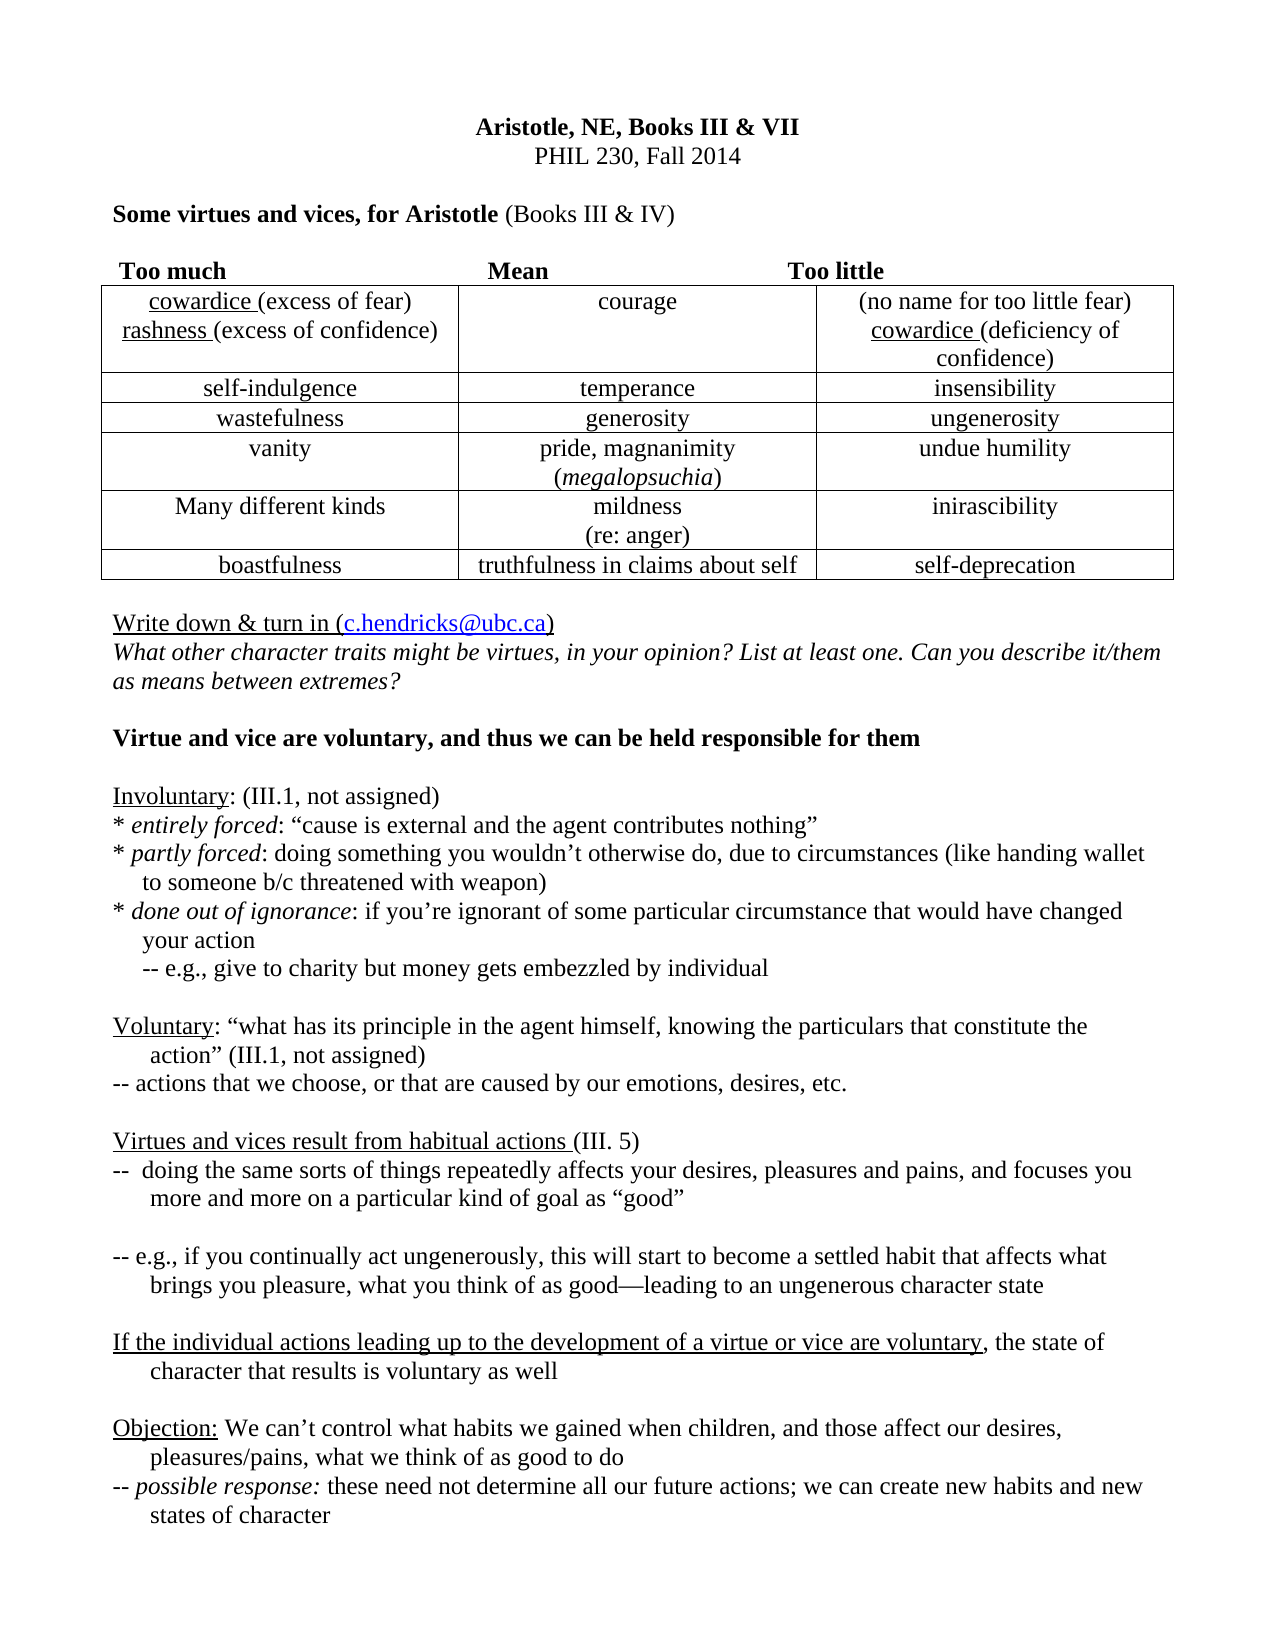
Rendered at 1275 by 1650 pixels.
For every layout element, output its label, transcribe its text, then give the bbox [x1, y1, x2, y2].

table_cell ungenerosity [817, 403, 1173, 432]
table_cell self-deprecation [817, 550, 1173, 579]
text -- actions that we choose, or that are caused by our emotions, desires, etc. [112, 1068, 1162, 1097]
table_cell insensibility [817, 373, 1173, 402]
text Involuntary: (III.1, not assigned) [112, 781, 1162, 810]
text -- doing the same sorts of things repeatedly affects your desires, pleasures and pains, and focuses you more and more on a particular kind of goal as “good” [112, 1155, 1162, 1212]
table_cell self-indulgence [102, 373, 458, 402]
table_header (no name for too little fear) cowardice (deficiency of confidence) [817, 286, 1173, 372]
text * done out of ignorance: if you’re ignorant of some particular circumstance that would have changed your action [112, 896, 1162, 953]
text -- e.g., give to charity but money gets embezzled by individual [112, 953, 1162, 982]
table_cell inirascibility [817, 491, 1173, 549]
table_cell truthfulness in claims about self [459, 550, 816, 579]
text What other character traits might be virtues, in your opinion? List at least one. Can you describe it/them as means between extremes? [112, 637, 1162, 695]
table_cell generosity [459, 403, 816, 432]
table_cell Many different kinds [102, 491, 458, 549]
text PHIL 230, Fall 2014 [112, 141, 1162, 170]
text Virtue and vice are voluntary, and thus we can be held responsible for them [112, 723, 1162, 752]
text * entirely forced: “cause is external and the agent contributes nothing” [112, 810, 1162, 838]
table_cell mildness (re: anger) [459, 491, 816, 549]
text Aristotle, NE, Books III & VII [112, 112, 1162, 141]
table_cell undue humility [817, 433, 1173, 490]
text Virtues and vices result from habitual actions (III. 5) [112, 1126, 1162, 1155]
table_cell vanity [102, 433, 458, 490]
text Voluntary: “what has its principle in the agent himself, knowing the particulars that constitute the action” (III.1, not assigned) [112, 1011, 1162, 1068]
table_cell boastfulness [102, 550, 458, 579]
table_cell pride, magnanimity (megalopsuchia) [459, 433, 816, 490]
table_header cowardice (excess of fear) rashness (excess of confidence) [102, 286, 458, 372]
text Some virtues and vices, for Aristotle (Books III & IV) [112, 199, 1162, 227]
text -- e.g., if you continually act ungenerously, this will start to become a settled habit that affects what brings you pleasure, what you think of as good—leading to an ungenerous character state [112, 1241, 1162, 1298]
text -- possible response: these need not determine all our future actions; we can create new habits and new states of character [112, 1471, 1162, 1528]
text If the individual actions leading up to the development of a virtue or vice are voluntary, the state of character that results is voluntary as well [112, 1327, 1162, 1385]
table_cell temperance [459, 373, 816, 402]
table_cell wastefulness [102, 403, 458, 432]
text Objection: We can’t control what habits we gained when children, and those affect our desires, pleasures/pains, what we think of as good to do [112, 1413, 1162, 1471]
table_header courage [459, 286, 816, 372]
text Too much Mean Too little [112, 256, 1162, 285]
text * partly forced: doing something you wouldn’t otherwise do, due to circumstances (like handing wallet to someone b/c threatened with weapon) [112, 838, 1162, 896]
text Write down & turn in (c.hendricks@ubc.ca) [112, 608, 1162, 637]
